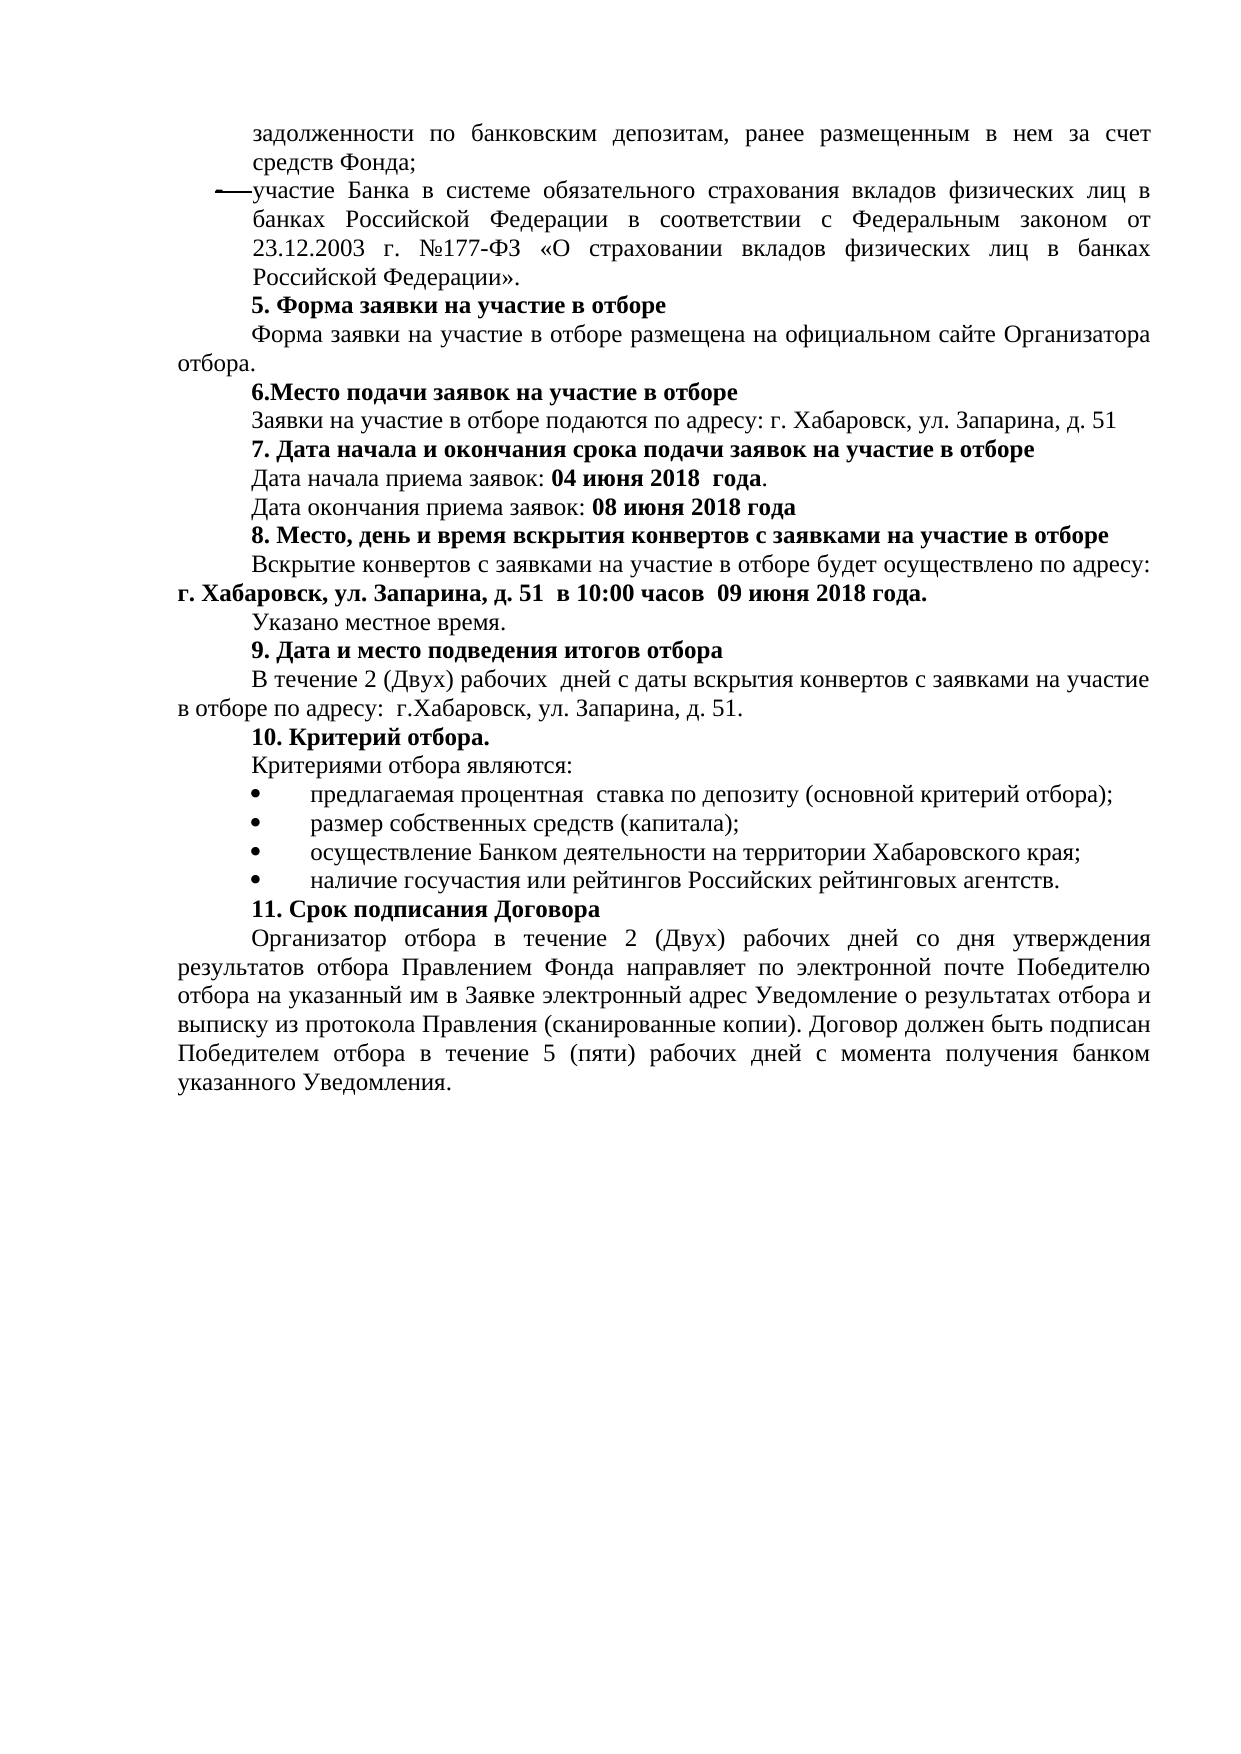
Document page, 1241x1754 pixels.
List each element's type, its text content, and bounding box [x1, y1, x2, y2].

list наличие госучастия или рейтингов Российских рейтинговых агентств. [177, 866, 1152, 894]
text 5. Форма заявки на участие в отборе [177, 291, 1152, 319]
text Указано местное время. [177, 607, 1152, 636]
list размер собственных средств (капитала); [177, 808, 1152, 837]
text 9. Дата и место подведения итогов отбора [177, 636, 1152, 664]
list предлагаемая процентная ставка по депозиту (основной критерий отбора); [177, 779, 1152, 808]
text 10. Критерий отбора. [177, 722, 1152, 751]
text Критериями отбора являются: [177, 751, 1152, 779]
text 6.Место подачи заявок на участие в отборе [177, 377, 1152, 406]
text В течение 2 (Двух) рабочих дней с даты вскрытия конвертов с заявками на участие в отборе по адресу: г.Хабаровск, ул. Запарина, д. 51. [177, 664, 1152, 722]
text Заявки на участие в отборе подаются по адресу: г. Хабаровск, ул. Запарина, д. 51 [177, 406, 1152, 434]
list участие Банка в системе обязательного страхования вкладов физических лиц в банках Российской Федерации в соответствии с Федеральным законом от 23.12.2003 г. №177-ФЗ «О страховании вкладов физических лиц в банках Российской Федерации». [215, 176, 1152, 291]
text 11. Срок подписания Договора [177, 894, 1152, 923]
text Форма заявки на участие в отборе размещена на официальном сайте Организатора отбора. [177, 319, 1152, 377]
text Дата окончания приема заявок: 08 июня 2018 года [177, 492, 1152, 521]
text Дата начала приема заявок: 04 июня 2018 года. [177, 463, 1152, 492]
text 8. Место, день и время вскрытия конвертов с заявками на участие в отборе [177, 521, 1152, 549]
text 7. Дата начала и окончания срока подачи заявок на участие в отборе [177, 434, 1152, 463]
list осуществление Банком деятельности на территории Хабаровского края; [177, 837, 1152, 866]
text Вскрытие конвертов с заявками на участие в отборе будет осуществлено по адресу: г. Хабаровск, ул. Запарина, д. 51 в 10:00 часов 09 июня 2018 года. [177, 549, 1152, 607]
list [215, 118, 1152, 176]
text Организатор отбора в течение 2 (Двух) рабочих дней со дня утверждения результатов отбора Правлением Фонда направляет по электронной почте Победителю отбора на указанный им в Заявке электронный адрес Уведомление о результатах отбора и выписку из протокола Правления (сканированные копии). Договор должен быть подписан Победителем отбора в течение 5 (пяти) рабочих дней с момента получения банком указанного Уведомления. [177, 923, 1152, 1096]
